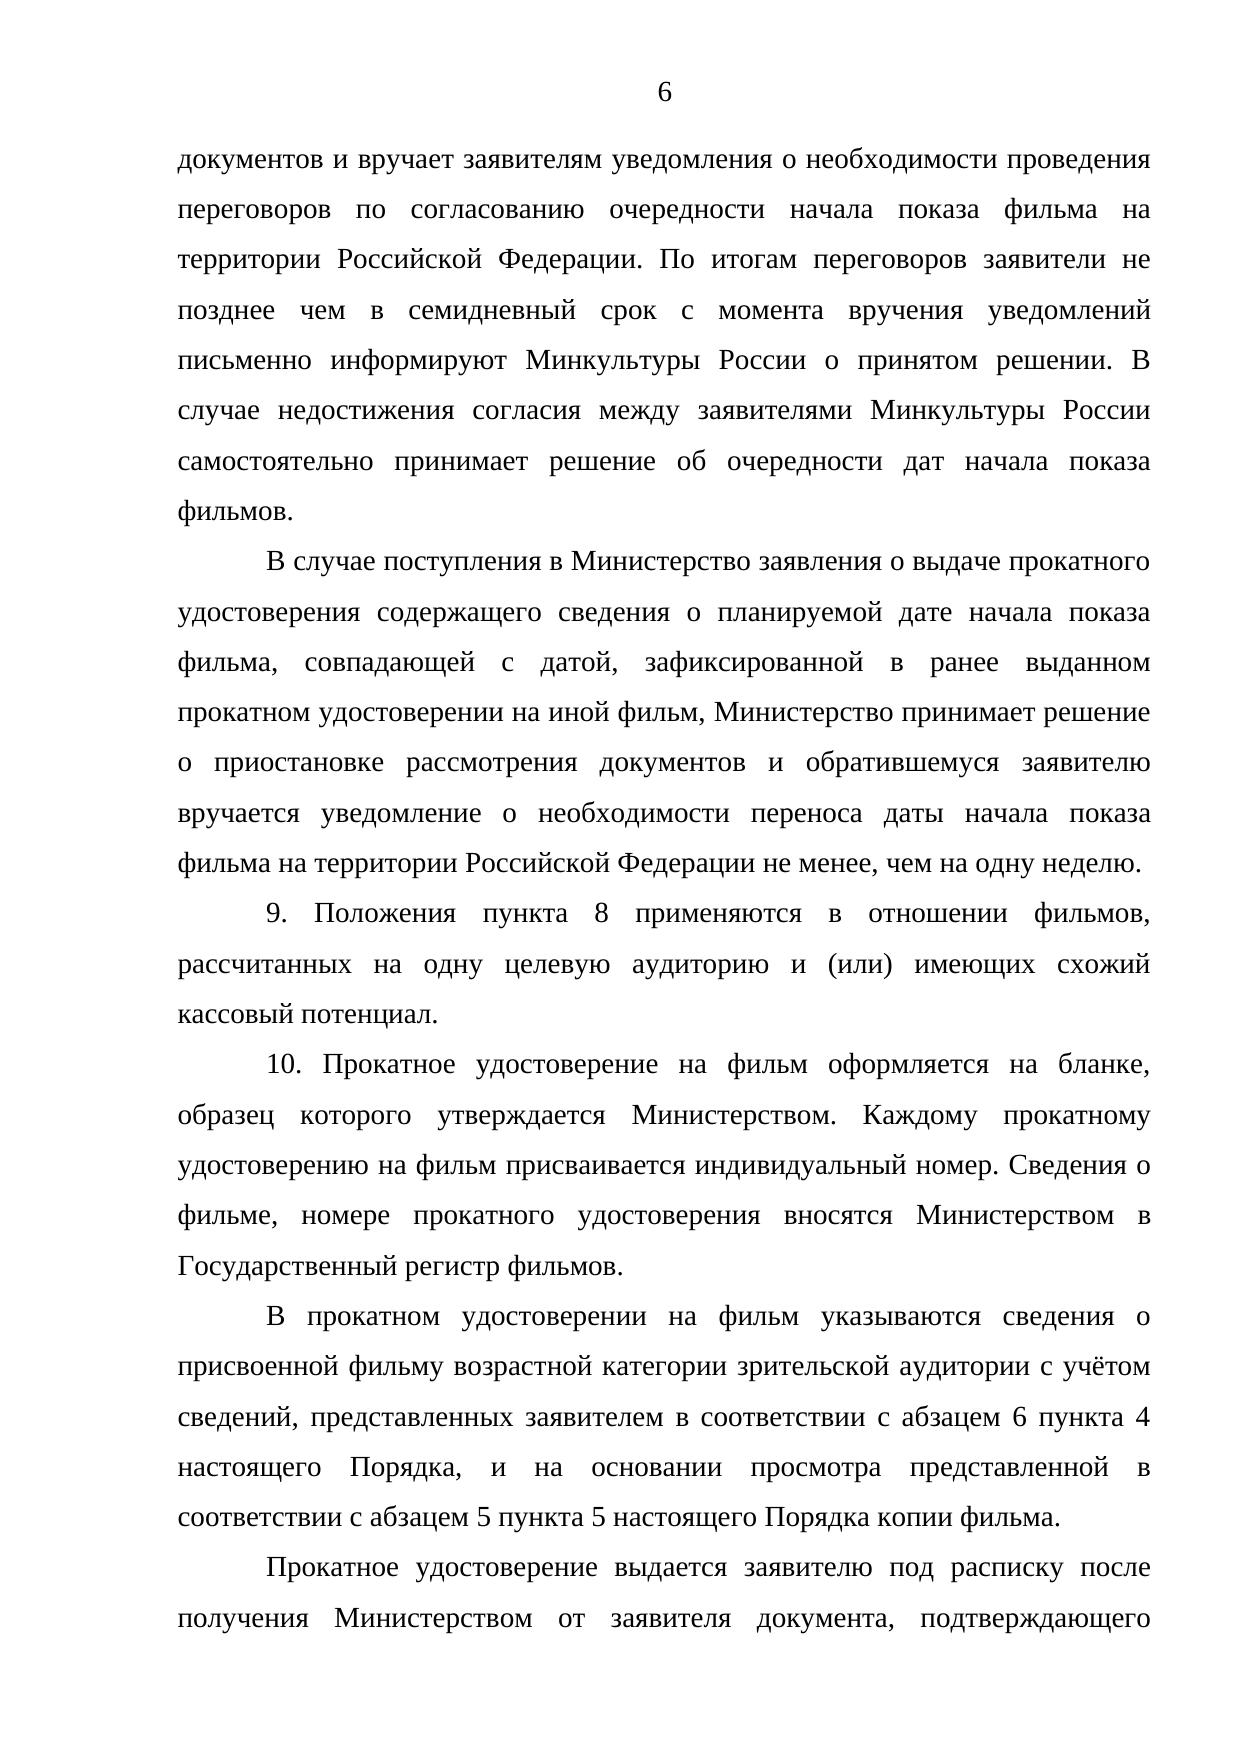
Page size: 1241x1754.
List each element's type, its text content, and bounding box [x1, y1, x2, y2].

text 9. Положения пункта 8 применяются в отношении фильмов, рассчитанных на одну целевую аудиторию и (или) имеющих схожий кассовый потенциал. [177, 896, 1152, 1030]
text В случае поступления в Министерство заявления о выдаче прокатного удостоверения содержащего сведения о планируемой дате начала показа фильма, совпадающей с датой, зафиксированной в ранее выданном прокатном удостоверении на иной фильм, Министерство принимает решение о приостановке рассмотрения документов и обратившемуся заявителю вручается уведомление о необходимости переноса даты начала показа фильма на территории Российской Федерации не менее, чем на одну неделю. [177, 543, 1152, 879]
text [177, 141, 1152, 527]
text В прокатном удостоверении на фильм указываются сведения о присвоенной фильму возрастной категории зрительской аудитории с учётом сведений, представленных заявителем в соответствии с абзацем 6 пункта 4 настоящего Порядка, и на основании просмотра представленной в соответствии с абзацем 5 пункта 5 настоящего Порядка копии фильма. [177, 1298, 1152, 1533]
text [177, 1549, 1152, 1633]
text 10. Прокатное удостоверение на фильм оформляется на бланке, образец которого утверждается Министерством. Каждому прокатному удостоверению на фильм присваивается индивидуальный номер. Сведения о фильме, номере прокатного удостоверения вносятся Министерством в Государственный регистр фильмов. [177, 1046, 1152, 1281]
